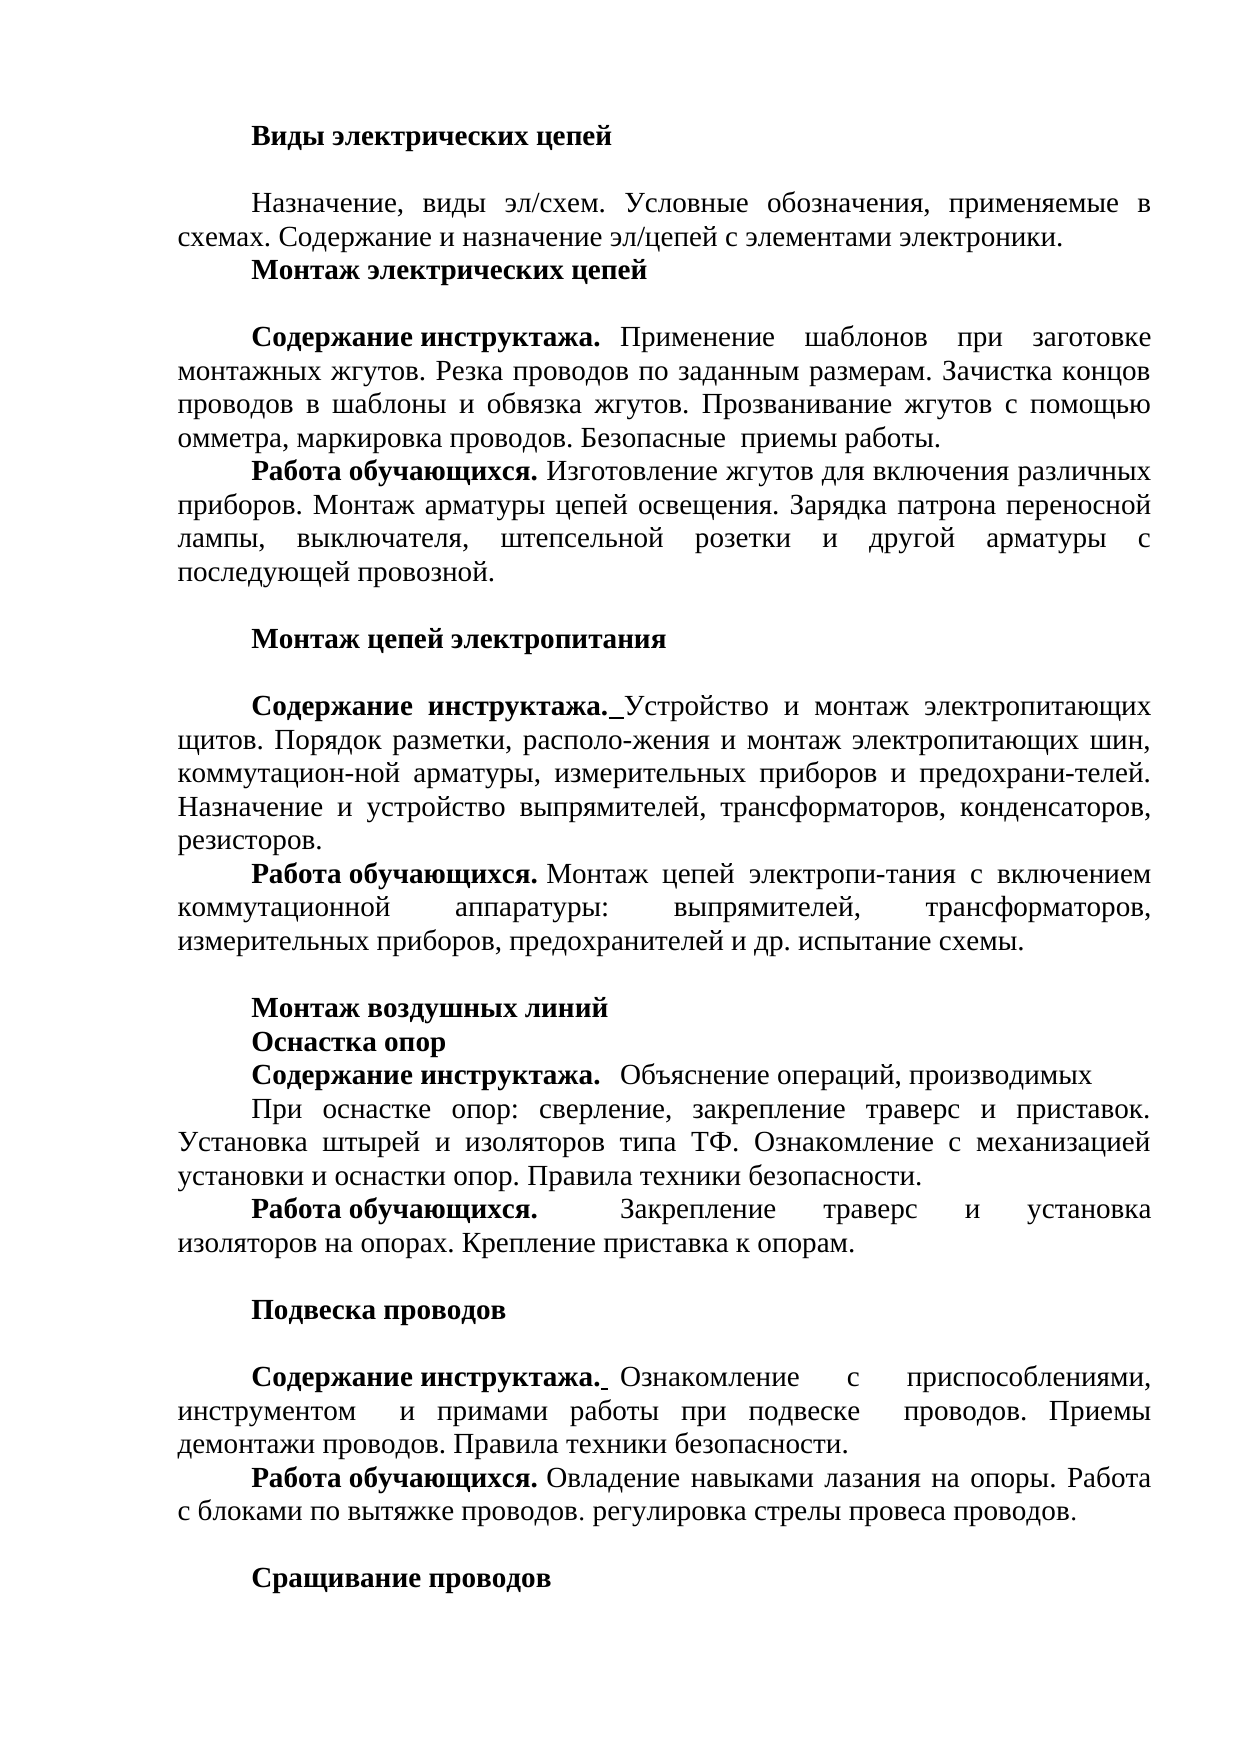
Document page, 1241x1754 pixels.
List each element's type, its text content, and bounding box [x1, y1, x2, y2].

text Оснастка опор [177, 1024, 1152, 1057]
text Работа обучающихся. Закрепление траверс и установка изоляторов на опорах. Крепление приставка к опорам. [177, 1191, 1152, 1258]
text Содержание инструктажа. Ознакомление с приспособлениями, инструментом и примами работы при подвеске проводов. Приемы демонтажи проводов. Правила техники безопасности. [177, 1359, 1152, 1460]
text Работа обучающихся. Овладение навыками лазания на опоры. Работа с блоками по вытяжке проводов регулировка стрелы провеса проводов [177, 1460, 1152, 1527]
text Монтаж воздушных линий [177, 990, 1152, 1024]
text Содержание инструктажа. Применение шаблонов при заготовке монтажных жгутов. Резка проводов по заданным размерам. Зачистка концов проводов в шаблоны и обвязка жгутов. Прозванивание жгутов с помощью омметра, маркировка проводов. Безопасные приемы работы. [177, 319, 1152, 453]
text Монтаж цепей электропитания [177, 621, 1152, 655]
text При оснастке опор: сверление, закрепление траверс и приставок. Установка штырей и изоляторов типа ТФ. Ознакомление с механизацией установки и оснастки опор. Правила техники безопасности. [177, 1091, 1152, 1191]
text Содержание инструктажа. Объяснение операций, производимых [177, 1057, 1152, 1091]
text Подвеска проводов [177, 1292, 1152, 1326]
text Назначение, виды эл/схем. Условные обозначения, применяемые в схемах. Содержание и назначение эл/цепей с элементами электроники. [177, 185, 1152, 252]
text Работа обучающихся. Монтаж цепей электропи-тания с включением коммутационной аппаратуры: выпрямителей, трансформаторов, измерительных приборов, предохранителей и др. испытание схемы. [177, 856, 1152, 957]
text Содержание инструктажа. Устройство и монтаж электропитающих щитов. Порядок разметки, располо-жения и монтаж электропитающих шин, коммутацион-ной арматуры, измерительных приборов и предохрани-телей. Назначение и устройство выпрямителей, трансформаторов, конденсаторов, резисторов. [177, 688, 1152, 856]
text Виды электрических цепей [177, 118, 1152, 152]
text Сращивание проводов [177, 1561, 1152, 1594]
text Работа обучающихся. Изготовление жгутов для включения различных приборов. Монтаж арматуры цепей освещения. Зарядка патрона переносной лампы, выключателя, штепсельной розетки и другой арматуры с последующей провозной. [177, 453, 1152, 588]
text Монтаж электрических цепей [177, 252, 1152, 286]
